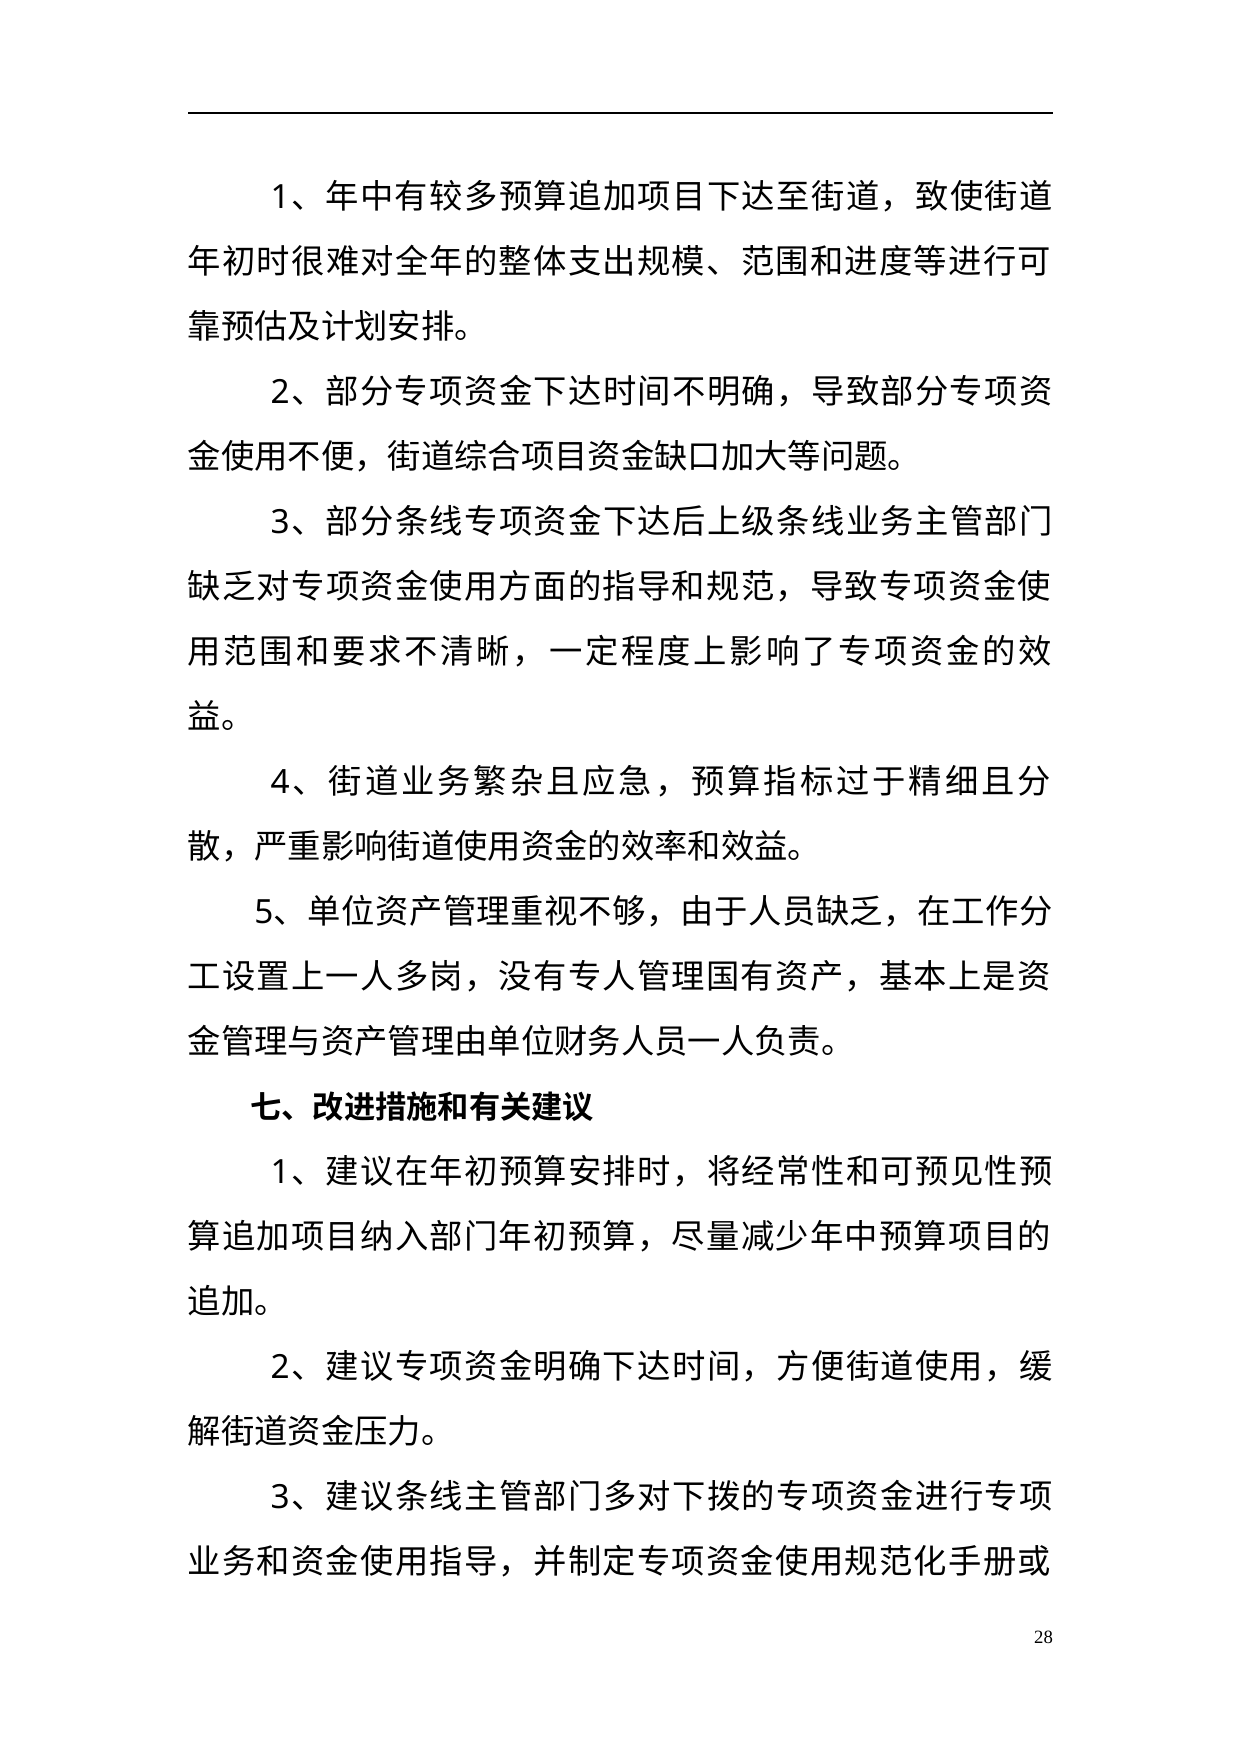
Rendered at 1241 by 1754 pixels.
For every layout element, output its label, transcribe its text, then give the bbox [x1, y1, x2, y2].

text 5、单位资产管理重视不够，由于人员缺乏，在工作分工设置上一人多岗，没有专人管理国有资产，基本上是资金管理与资产管理由单位财务人员一人负责。 [187, 877, 1053, 1072]
text 4、街道业务繁杂且应急，预算指标过于精细且分散，严重影响街道使用资金的效率和效益。 [187, 747, 1053, 877]
text 2、建议专项资金明确下达时间，方便街道使用，缓解街道资金压力。 [187, 1332, 1053, 1462]
text 1、年中有较多预算追加项目下达至街道，致使街道年初时很难对全年的整体支出规模、范围和进度等进行可靠预估及计划安排。 [187, 162, 1053, 357]
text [187, 1462, 1053, 1592]
text 1、建议在年初预算安排时，将经常性和可预见性预算追加项目纳入部门年初预算，尽量减少年中预算项目的追加。 [187, 1137, 1053, 1332]
text 2、部分专项资金下达时间不明确，导致部分专项资金使用不便，街道综合项目资金缺口加大等问题。 [187, 357, 1053, 487]
list 七、改进措施和有关建议 [187, 1072, 1053, 1137]
text 3、部分条线专项资金下达后上级条线业务主管部门缺乏对专项资金使用方面的指导和规范，导致专项资金使用范围和要求不清晰，一定程度上影响了专项资金的效益。 [187, 487, 1053, 747]
